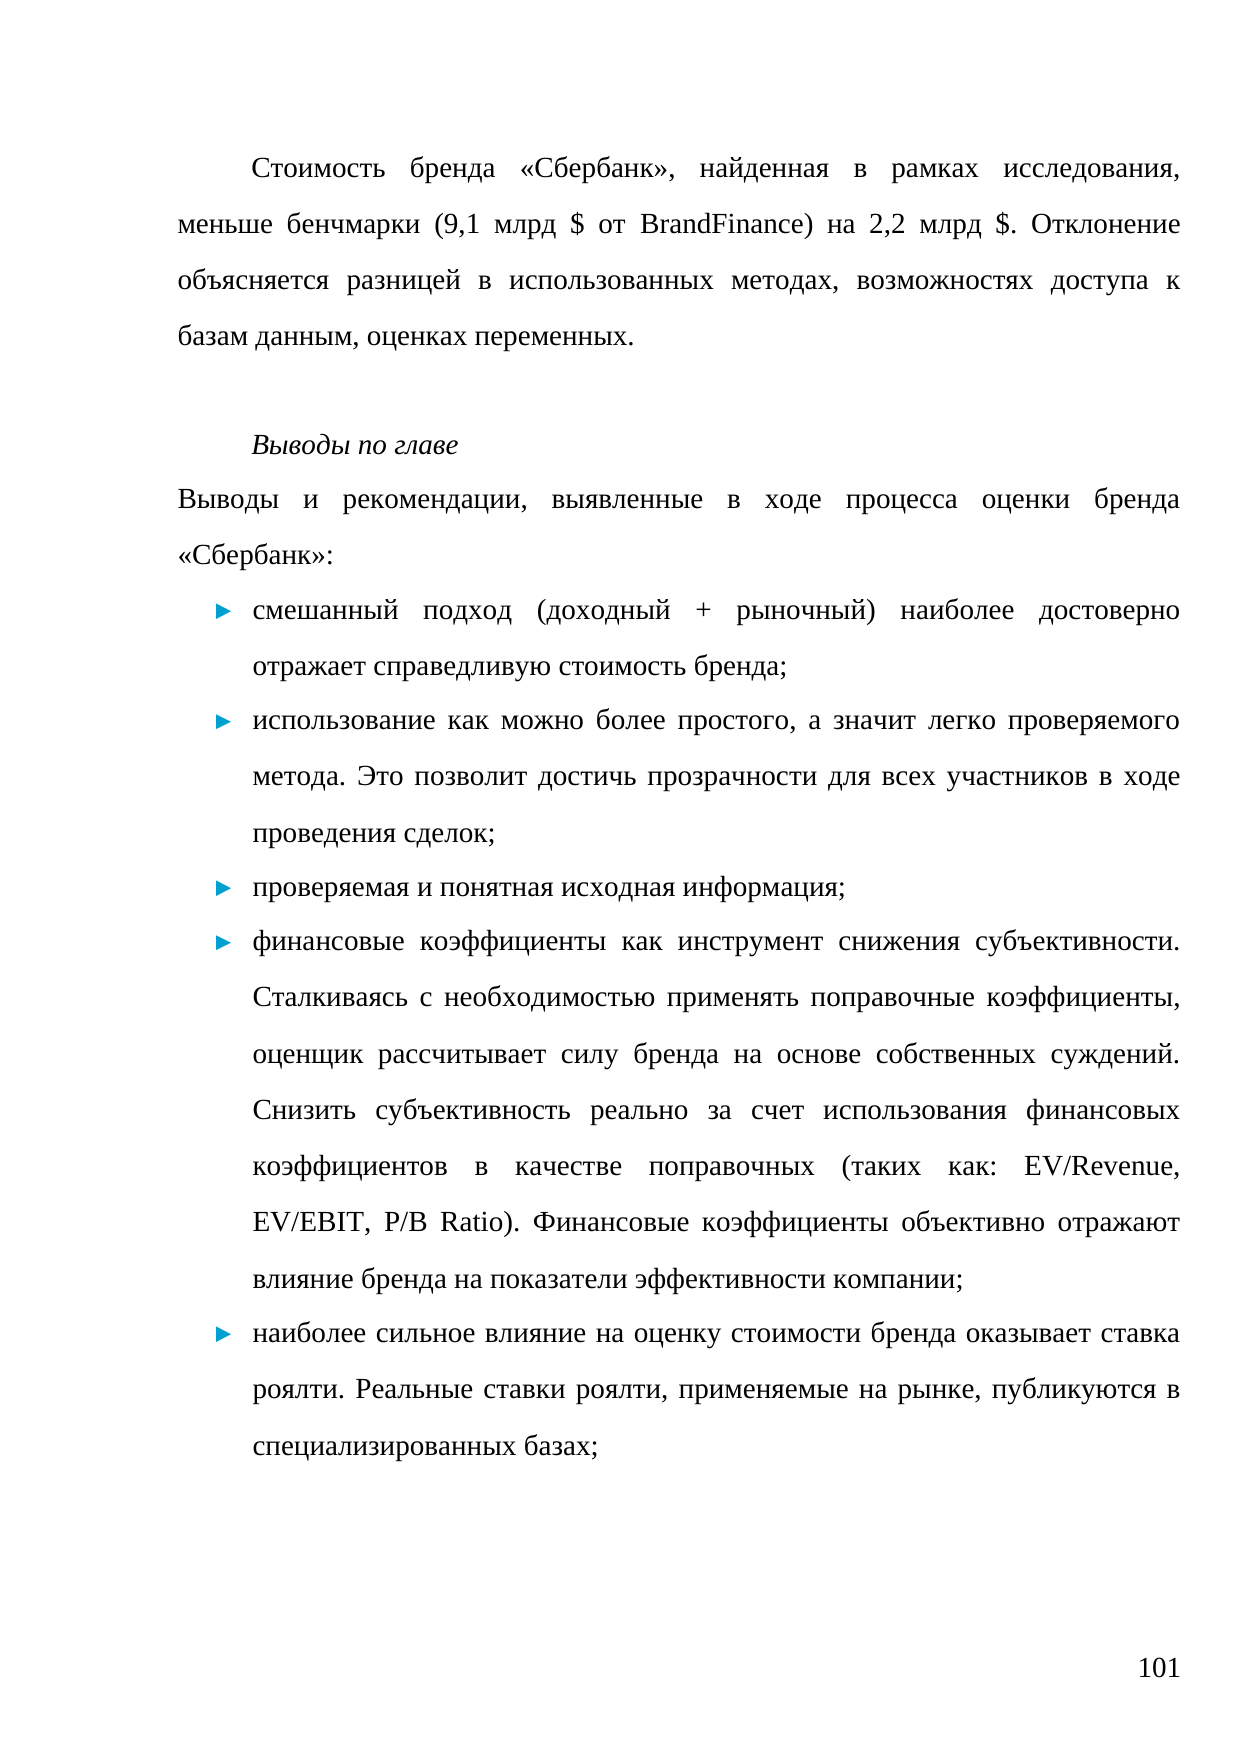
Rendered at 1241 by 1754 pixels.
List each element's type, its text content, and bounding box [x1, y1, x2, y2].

text Выводы и рекомендации, выявленные в ходе процесса оценки бренда «Сбербанк»: [177, 479, 1181, 573]
list наиболее сильное влияние на оценку стоимости бренда оказывает ставка роялти. Реальные ставки роялти, применяемые на рынке, публикуются в специализированных базах; [215, 1313, 1181, 1463]
list проверяемая и понятная исходная информация; [215, 867, 1181, 904]
list использование как можно более простого, а значит легко проверяемого метода. Это позволит достичь прозрачности для всех участников в ходе проведения сделок; [215, 700, 1181, 850]
picture [215, 602, 232, 620]
list финансовые коэффициенты как инструмент снижения субъективности. Сталкиваясь с необходимостью применять поправочные коэффициенты, оценщик рассчитывает силу бренда на основе собственных суждений. Снизить субъективность реально за счет использования финансовых коэффициентов в качестве поправочных (таких как: EV/Revenue, EV/EBIT, P/B Ratio). Финансовые коэффициенты объективно отражают влияние бренда на показатели эффективности компании; [215, 921, 1181, 1296]
picture [215, 713, 232, 730]
text Выводы по главе [177, 425, 1181, 462]
picture [215, 934, 232, 951]
text Стоимость бренда «Сбербанк», найденная в рамках исследования, меньше бенчмарки (9,1 млрд $ от BrandFinance) на 2,2 млрд $. Отклонение объясняется разницей в использованных методах, возможностях доступа к базам данным, оценках переменных. [177, 148, 1181, 354]
list смешанный подход (доходный + рыночный) наиболее достоверно отражает справедливую стоимость бренда; [215, 590, 1181, 683]
picture [215, 1325, 232, 1343]
picture [215, 879, 232, 897]
